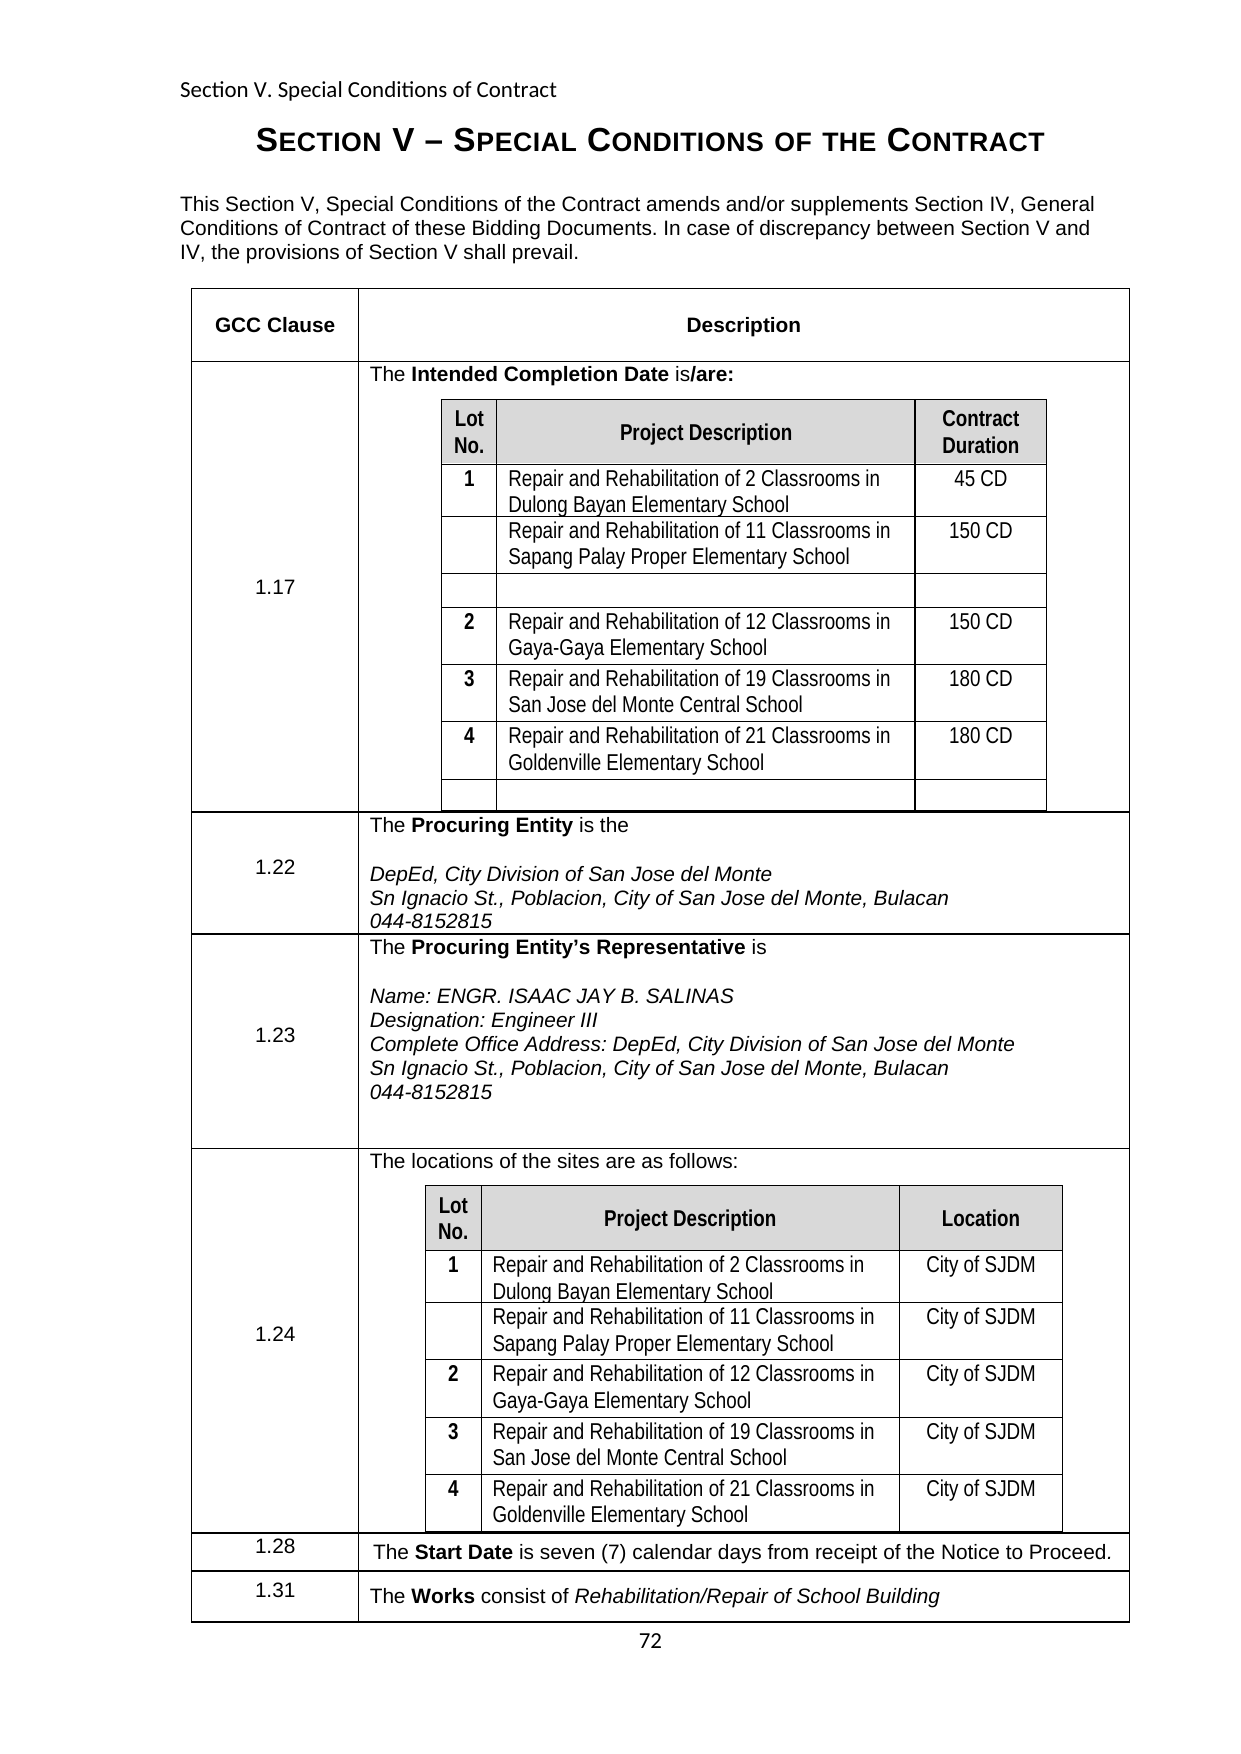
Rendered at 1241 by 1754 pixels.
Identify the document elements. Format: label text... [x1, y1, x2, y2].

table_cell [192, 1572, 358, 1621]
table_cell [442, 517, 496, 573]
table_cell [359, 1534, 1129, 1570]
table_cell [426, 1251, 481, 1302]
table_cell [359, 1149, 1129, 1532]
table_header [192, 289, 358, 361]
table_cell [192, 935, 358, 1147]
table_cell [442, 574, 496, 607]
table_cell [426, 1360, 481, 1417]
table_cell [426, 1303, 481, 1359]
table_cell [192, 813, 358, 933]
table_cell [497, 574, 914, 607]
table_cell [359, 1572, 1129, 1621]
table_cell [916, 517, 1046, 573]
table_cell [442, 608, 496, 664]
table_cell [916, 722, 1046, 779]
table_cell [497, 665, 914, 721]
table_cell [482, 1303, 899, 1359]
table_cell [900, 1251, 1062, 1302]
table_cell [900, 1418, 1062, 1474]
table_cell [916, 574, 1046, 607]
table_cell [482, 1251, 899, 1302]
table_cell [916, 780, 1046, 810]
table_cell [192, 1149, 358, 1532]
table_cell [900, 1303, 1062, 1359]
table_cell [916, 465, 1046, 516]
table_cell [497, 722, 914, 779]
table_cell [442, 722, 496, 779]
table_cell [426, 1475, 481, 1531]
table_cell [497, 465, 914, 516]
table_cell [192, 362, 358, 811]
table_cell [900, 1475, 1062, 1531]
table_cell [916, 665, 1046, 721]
text Section V – Special Conditions of the Contract [180, 120, 1120, 158]
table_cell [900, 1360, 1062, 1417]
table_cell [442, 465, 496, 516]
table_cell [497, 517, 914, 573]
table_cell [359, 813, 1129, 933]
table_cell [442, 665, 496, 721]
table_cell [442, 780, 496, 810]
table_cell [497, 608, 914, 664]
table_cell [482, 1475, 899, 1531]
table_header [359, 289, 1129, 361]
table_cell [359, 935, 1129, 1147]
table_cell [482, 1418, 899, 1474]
text This Section V, Special Conditions of the Contract amends and/or supplements Section IV, General Conditions of Contract of these Bidding Documents. In case of discrepancy between Section V and IV, the provisions of Section V shall prevail. [180, 192, 1120, 264]
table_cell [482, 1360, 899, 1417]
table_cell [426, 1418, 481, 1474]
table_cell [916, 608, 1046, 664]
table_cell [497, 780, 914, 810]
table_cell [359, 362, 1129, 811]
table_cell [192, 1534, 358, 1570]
